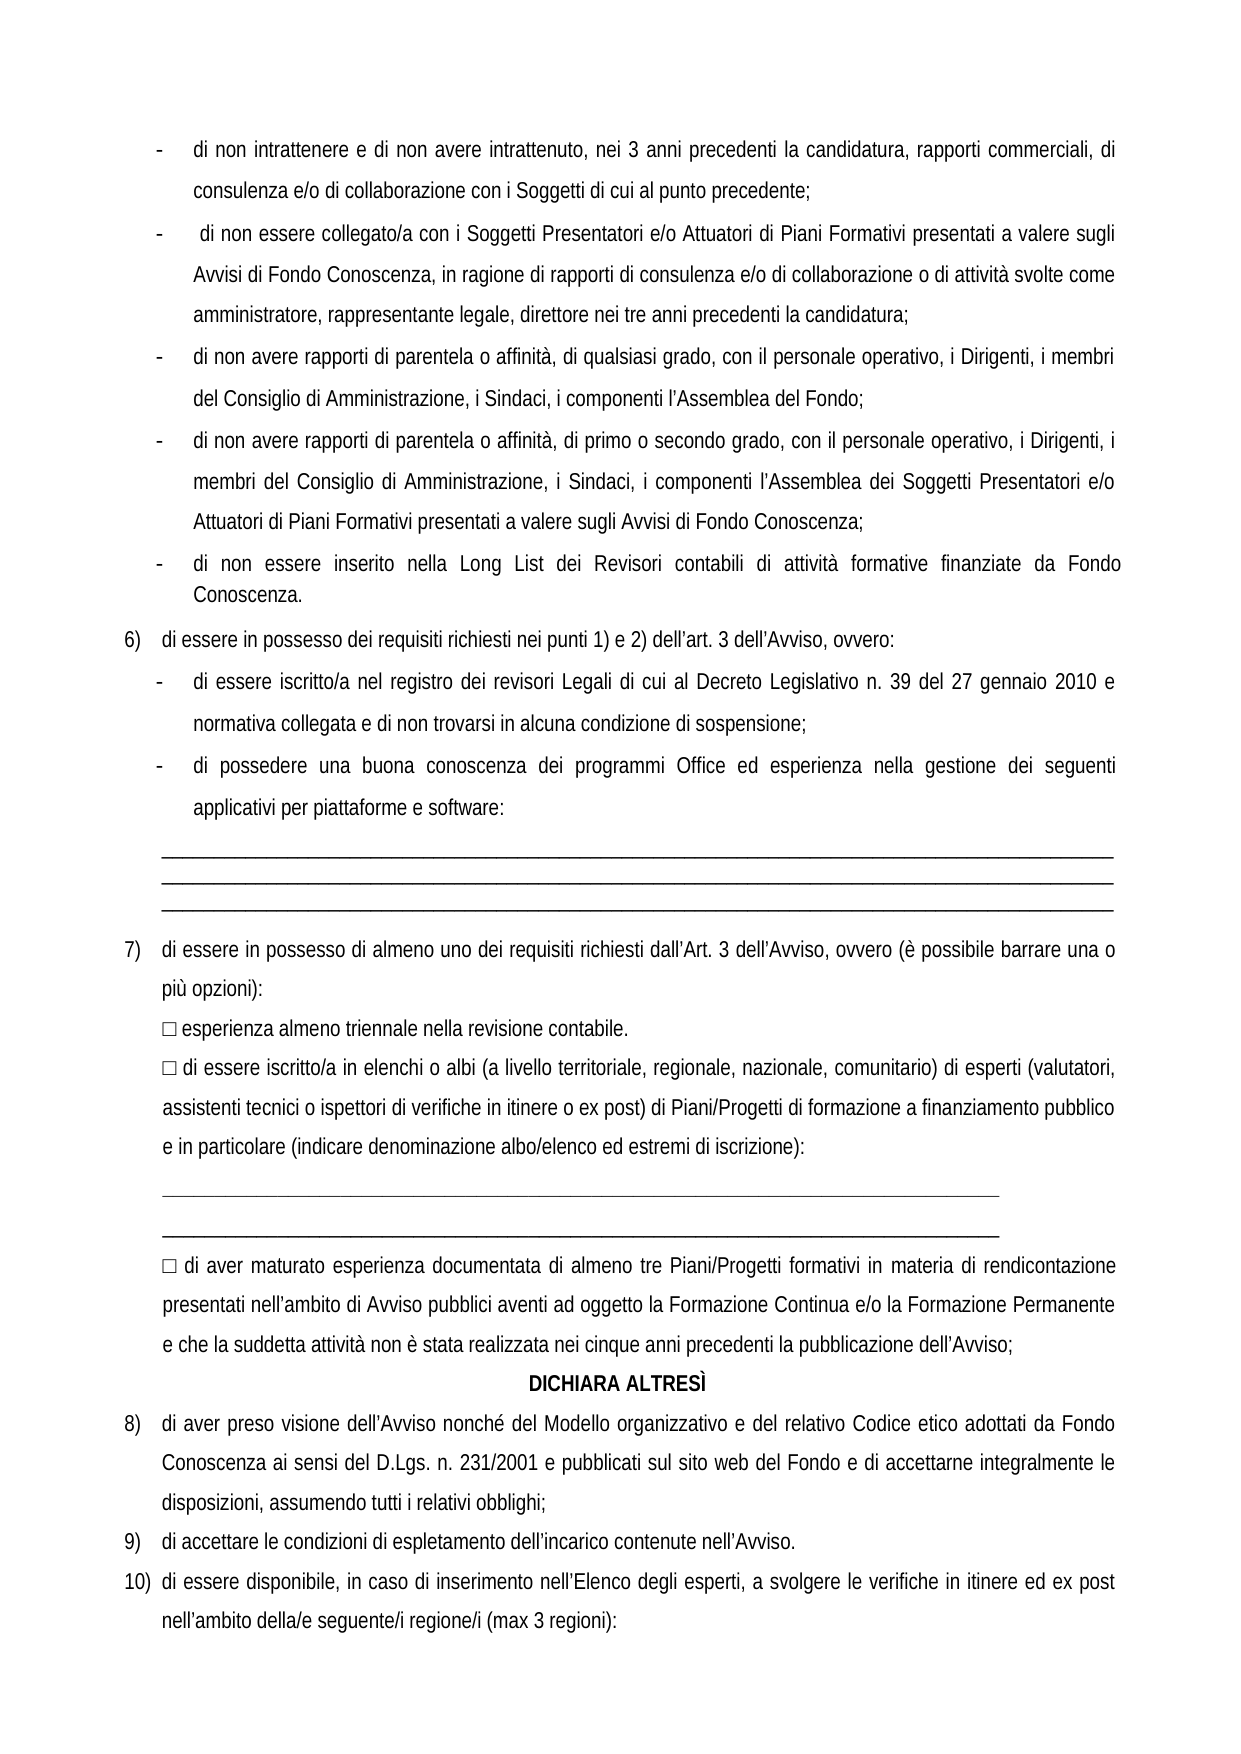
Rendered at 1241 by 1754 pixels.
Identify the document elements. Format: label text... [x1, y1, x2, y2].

list di non essere collegato/a con i Soggetti Presentatori e/o Attuatori di Piani Formativi presentati a valere sugli Avvisi di Fondo Conoscenza, in ragione di rapporti di consulenza e/o di collaborazione o di attività svolte come amministratore, rappresentante legale, direttore nei tre anni precedenti la candidatura; [156, 301, 1116, 411]
text _________________________________________________________________________________________________________________________________________________________________________________________________________________________________________________________________________________ [162, 917, 1116, 996]
list di essere iscritto/a nel registro dei revisori Legali di cui al Decreto Legislativo n. 39 del 27 gennaio 2010 e normativa collegata e di non trovarsi in alcuna condizione di sospensione; [156, 749, 1116, 820]
list di essere in possesso di almeno uno dei requisiti richiesti dall’Art. 3 dell’Avviso, ovvero (è possibile barrare una o più opzioni): [124, 1020, 1116, 1086]
list di non essere inserito nella Long List dei Revisori contabili di attività formative finanziate da Fondo Conoscenza. [156, 631, 1122, 691]
text □ di essere iscritto/a in elenchi o albi (a livello territoriale, regionale, nazionale, comunitario) di esperti (valutatori, assistenti tecnici o ispettori di verifiche in itinere o ex post) di Piani/Progetti di formazione a finanziamento pubblico e in particolare (indicare denominazione albo/elenco ed estremi di iscrizione): [162, 1138, 1116, 1243]
text DICHIARA ALTRESÌ [118, 1454, 1116, 1480]
list di possedere una buona conoscenza dei programmi Office ed esperienza nella gestione dei seguenti applicativi per piattaforme e software: [156, 833, 1116, 904]
list di non avere rapporti di parentela o affinità, di primo o secondo grado, con il personale operativo, i Dirigenti, i membri del Consiglio di Amministrazione, i Sindaci, i componenti l’Assemblea dei Soggetti Presentatori e/o Attuatori di Piani Formativi presentati a valere sugli Avvisi di Fondo Conoscenza; [156, 508, 1116, 618]
list di non intrattenere e di non avere intrattenuto, nei 3 anni precedenti la candidatura, rapporti commerciali, di consulenza e/o di collaborazione con i Soggetti di cui al punto precedente; [156, 217, 1116, 287]
text ________________________________________________________________________________ [162, 1257, 1116, 1283]
text ________________________________________________________________________________ [162, 1296, 1116, 1322]
text □ di aver maturato esperienza documentata di almeno tre Piani/Progetti formativi in materia di rendicontazione presentati nell’ambito di Avviso pubblici aventi ad oggetto la Formazione Continua e/o la Formazione Permanente e che la suddetta attività non è stata realizzata nei cinque anni precedenti la pubblicazione dell’Avviso; [162, 1336, 1116, 1441]
text □ esperienza almeno triennale nella revisione contabile. [162, 1099, 1116, 1125]
list di aver preso visione dell’Avviso nonché del Modello organizzativo e del relativo Codice etico adottati da Fondo Conoscenza ai sensi del D.Lgs. n. 231/2001 e pubblicati sul sito web del Fondo e di accettarne integralmente le disposizioni, assumendo tutti i relativi obblighi; [124, 1493, 1116, 1599]
list di non avere rapporti di parentela o affinità, di qualsiasi grado, con il personale operativo, i Dirigenti, i membri del Consiglio di Amministrazione, i Sindaci, i componenti l’Assemblea del Fondo; [156, 424, 1116, 495]
list di essere in possesso dei requisiti richiesti nei punti 1) e 2) dell’art. 3 dell’Avviso, ovvero: [124, 709, 1116, 736]
list di non svolgere e di non aver svolto, nei 3 anni precedenti la candidatura, attività di lavoro subordinato presso Soggetti Presentatori e/o Attuatori di Piani Formativi presentati a valere sugli Avvisi di Fondo Conoscenza; [156, 133, 1116, 204]
